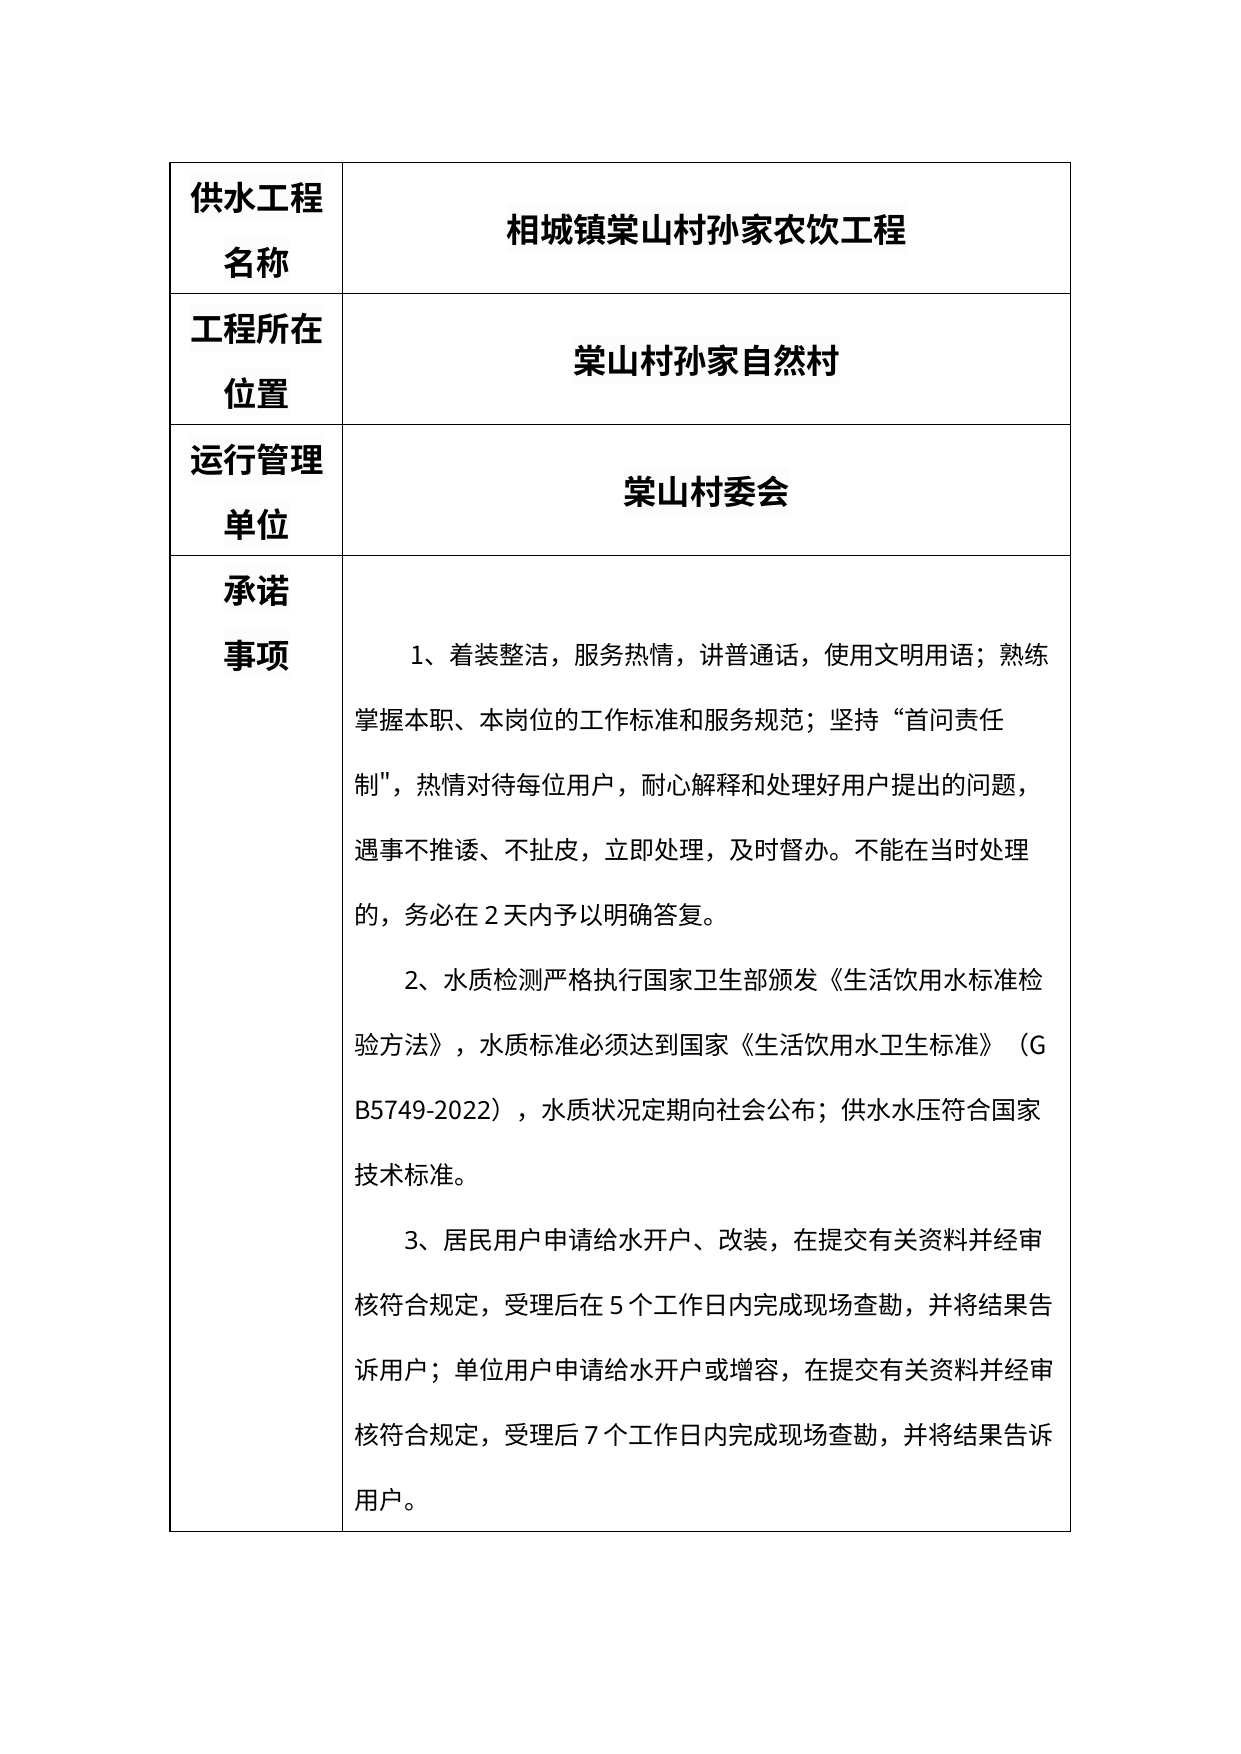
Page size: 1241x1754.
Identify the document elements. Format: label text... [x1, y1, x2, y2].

table_cell 棠山村孙家自然村 [343, 294, 1070, 424]
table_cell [343, 556, 1070, 1531]
table_cell 承诺 事项 [171, 556, 342, 1531]
table_cell 棠山村委会 [343, 425, 1070, 555]
table_cell 运行管理单位 [171, 425, 342, 555]
table_header 相城镇棠山村孙家农饮工程 [343, 163, 1070, 293]
table_cell 工程所在位置 [171, 294, 342, 424]
table_header 供水工程名称 [171, 163, 342, 293]
